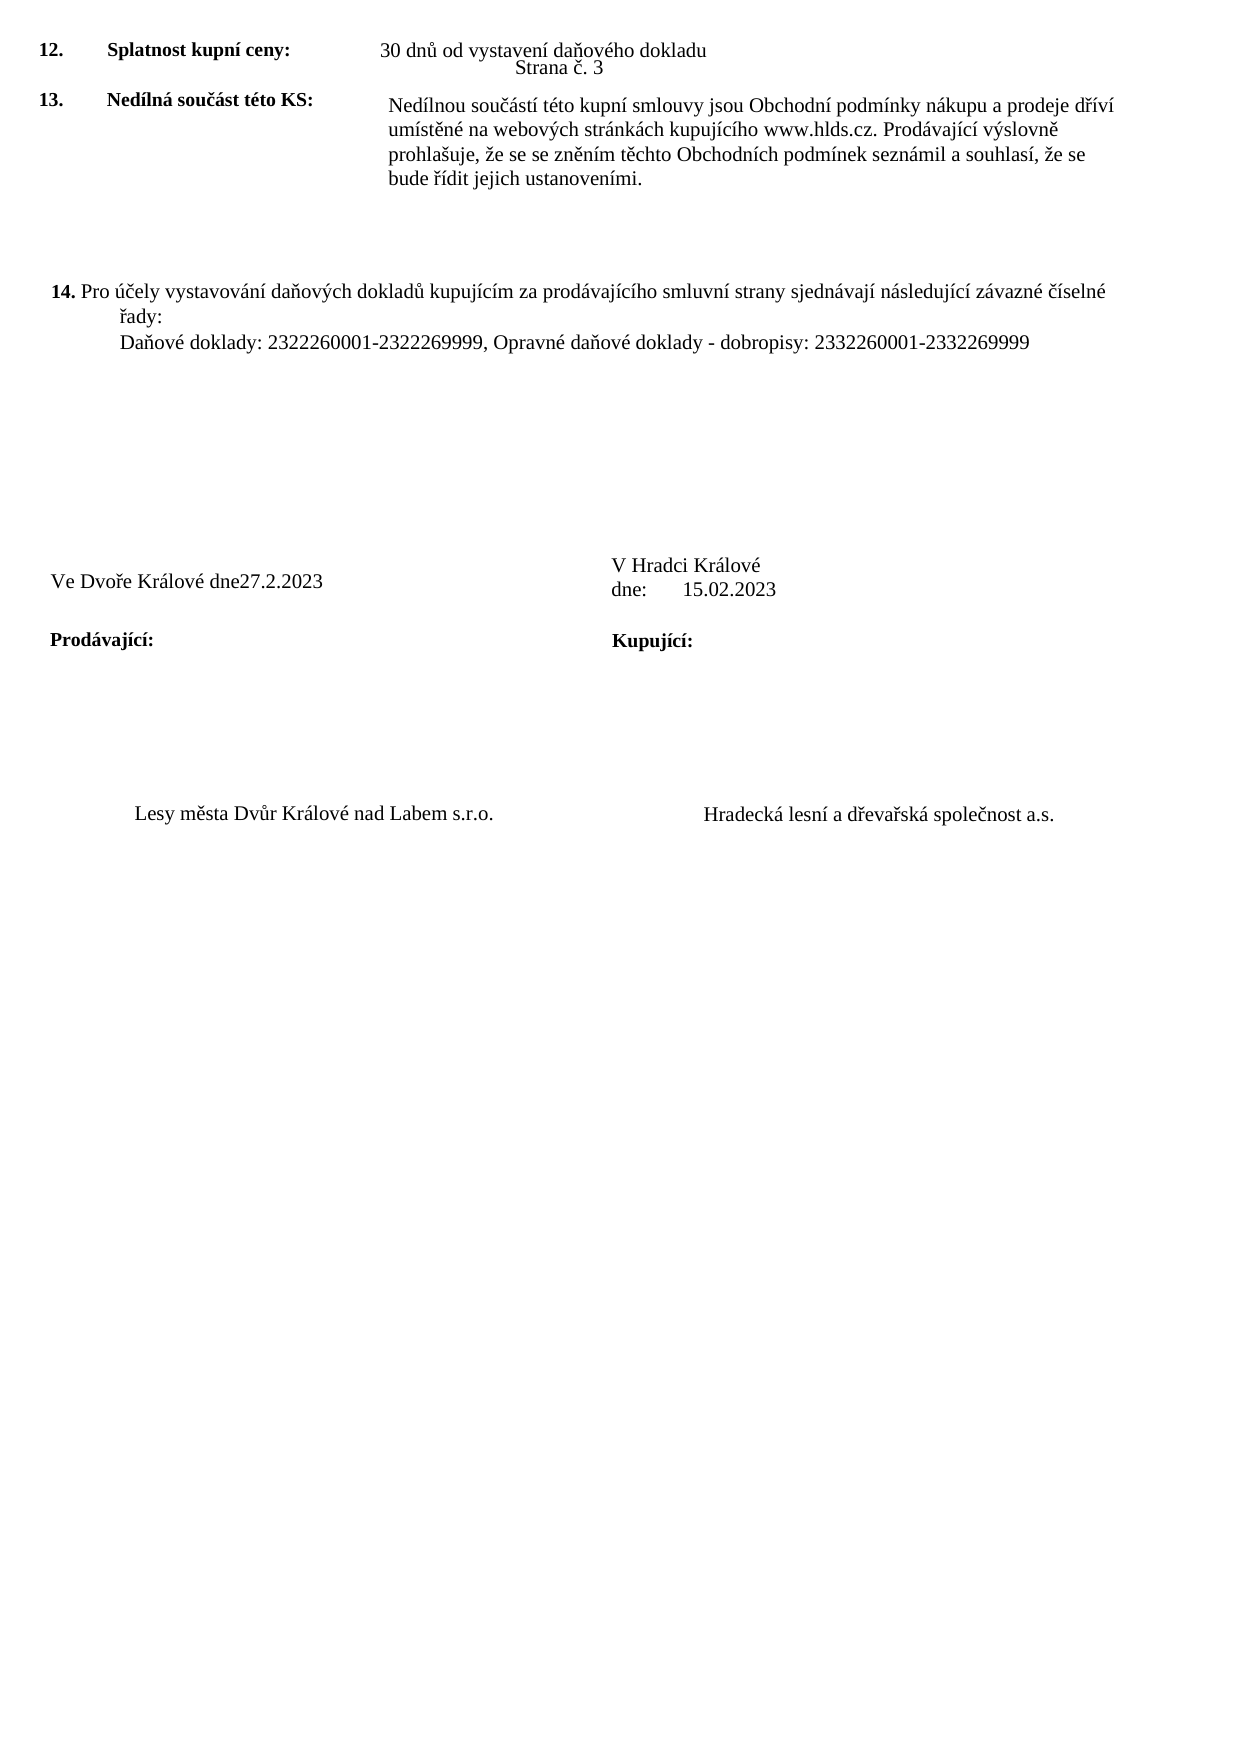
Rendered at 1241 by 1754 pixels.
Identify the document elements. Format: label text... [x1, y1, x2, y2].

table_header 30 dnů od vystavení daňového dokladu [360, 38, 1122, 76]
text Ve Dvoře Králové dne27.2.2023 [50, 569, 323, 593]
table_header 12. Splatnost kupní ceny: [38, 38, 360, 76]
text Hradecká lesní a dřevařská společnost a.s. [691, 802, 1067, 826]
table_cell 13. Nedílná součást této KS: [38, 76, 360, 189]
text Kupující: [612, 629, 761, 652]
text Lesy města Dvůr Králové nad Labem s.r.o. [134, 801, 494, 825]
text Strana č. 3 [515, 55, 603, 79]
text Daňové doklady: 2322260001-2322269999, Opravné daňové doklady - dobropisy: 2332260001-2332269999 [51, 330, 1138, 354]
text V Hradci Králové dne: 15.02.2023 [611, 553, 784, 601]
text Prodávající: [50, 628, 154, 651]
text 14. Pro účely vystavování daňových dokladů kupujícím za prodávajícího smluvní strany sjednávají následující závazné číselné řady: [51, 279, 1138, 328]
table_cell Nedílnou součástí této kupní smlouvy jsou Obchodní podmínky nákupu a prodeje dříví umístěné na webových stránkách kupujícího www.hlds.cz. Prodávající výslovně prohlašuje, že se se zněním těchto Obchodních podmínek seznámil a souhlasí, že se bude řídit jejich ustanoveními. [360, 76, 1122, 189]
